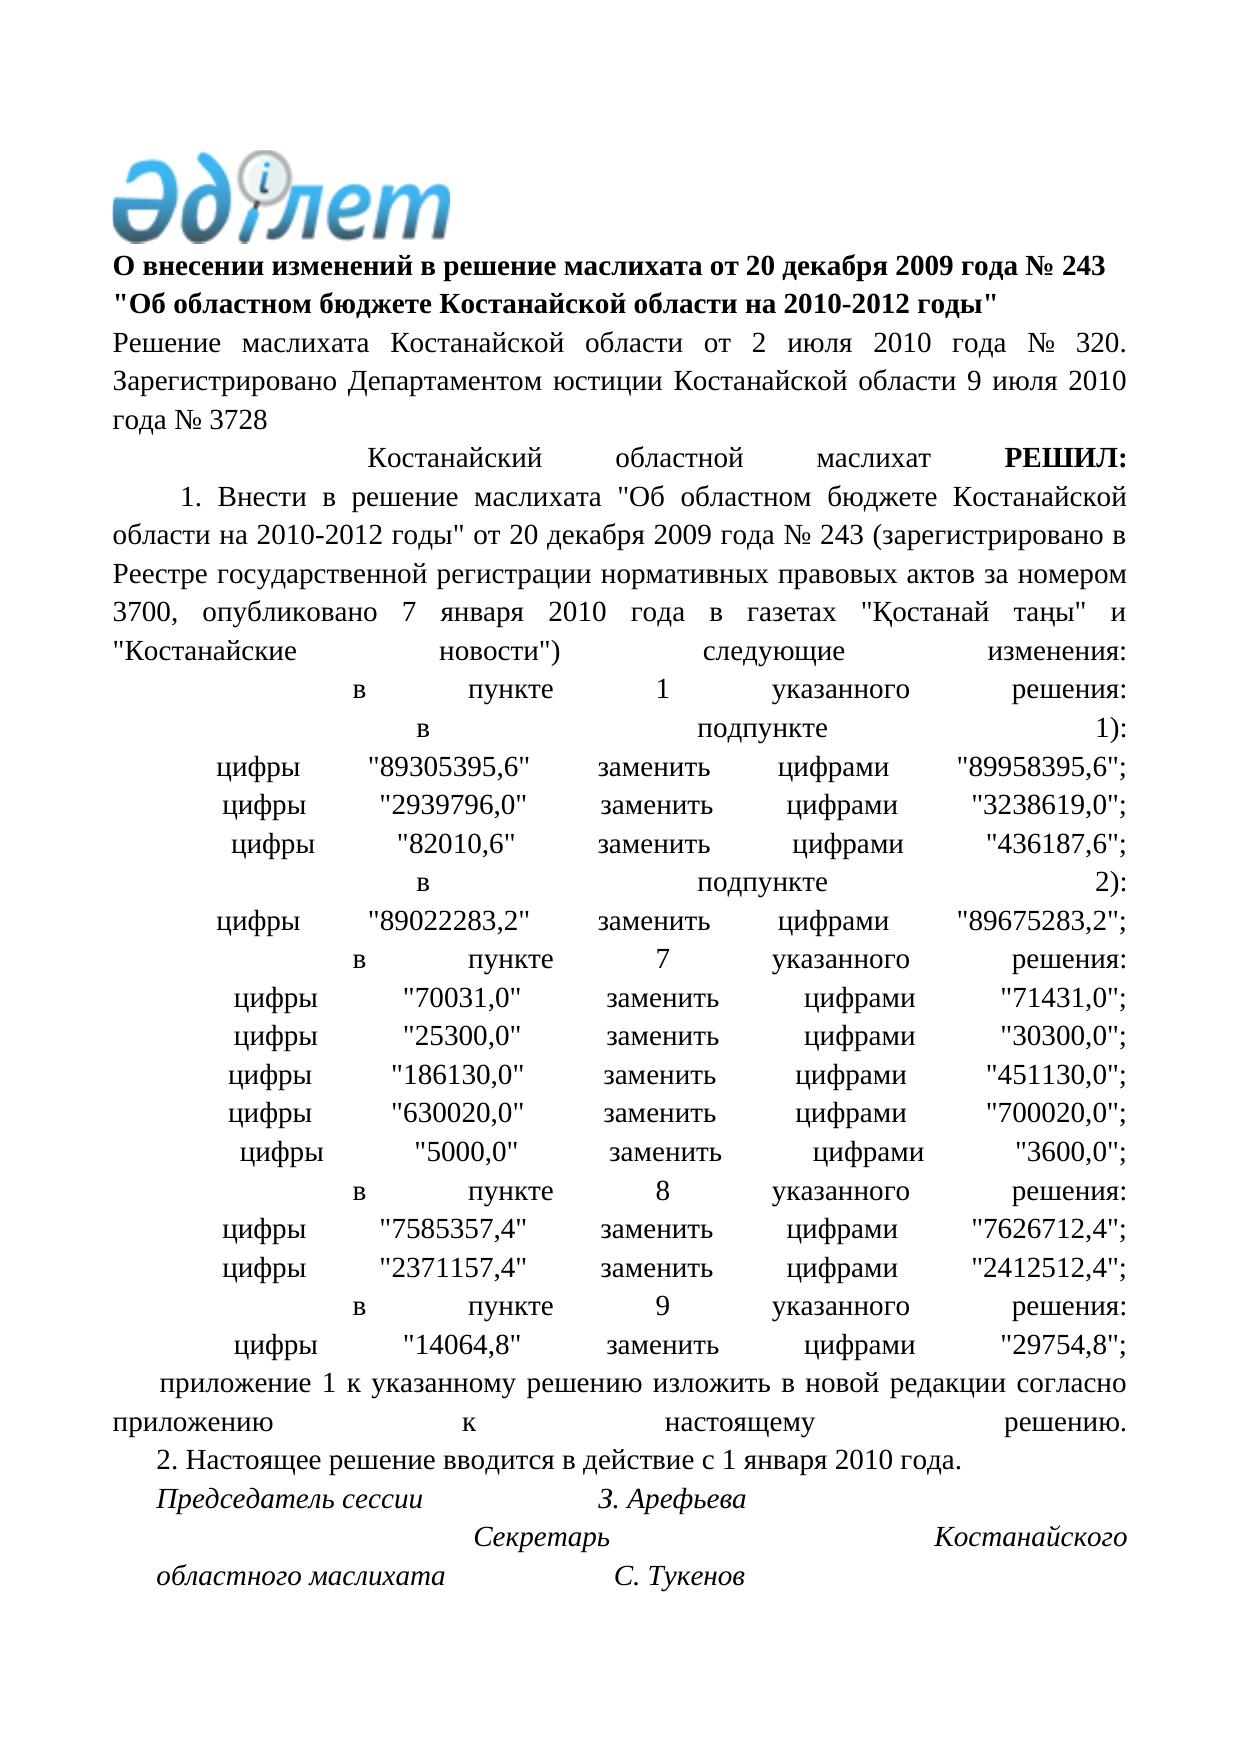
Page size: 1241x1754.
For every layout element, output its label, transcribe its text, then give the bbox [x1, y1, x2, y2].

text Костанайский областной маслихат РЕШИЛ: 1. Внести в решение маслихата "Об областном бюджете Костанайской области на 2010-2012 годы" от 20 декабря 2009 года № 243 (зарегистрировано в Реестре государственной регистрации нормативных правовых актов за номером 3700, опубликовано 7 января 2010 года в газетах "Қостанай таңы" и "Костанайские новости") следующие изменения: в пункте 1 указанного решения: в подпункте 1): цифры "89305395,6" заменить цифрами "89958395,6"; цифры "2939796,0" заменить цифрами "3238619,0"; цифры "82010,6" заменить цифрами "436187,6"; в подпункте 2): цифры "89022283,2" заменить цифрами "89675283,2"; в пункте 7 указанного решения: цифры "70031,0" заменить цифрами "71431,0"; цифры "25300,0" заменить цифрами "30300,0"; цифры "186130,0" заменить цифрами "451130,0"; цифры "630020,0" заменить цифрами "700020,0"; цифры "5000,0" заменить цифрами "3600,0"; в пункте 8 указанного решения: цифры "7585357,4" заменить цифрами "7626712,4"; цифры "2371157,4" заменить цифрами "2412512,4"; в пункте 9 указанного решения: цифры "14064,8" заменить цифрами "29754,8"; приложение 1 к указанному решению изложить в новой редакции согласно приложению к настоящему решению. 2. Настоящее решение вводится в действие с 1 января 2010 года. [112, 440, 1128, 1476]
text Председатель сессии З. Арефьева [112, 1481, 1128, 1514]
text Секретарь Костанайского областного маслихата С. Тукенов [112, 1519, 1128, 1592]
picture [112, 150, 451, 244]
text О внесении изменений в решение маслихата от 20 декабря 2009 года № 243 "Об областном бюджете Костанайской области на 2010-2012 годы" [112, 248, 1128, 320]
text Решение маслихата Костанайской области от 2 июля 2010 года № 320. Зарегистрировано Департаментом юстиции Костанайской области 9 июля 2010 года № 3728 [112, 325, 1128, 435]
